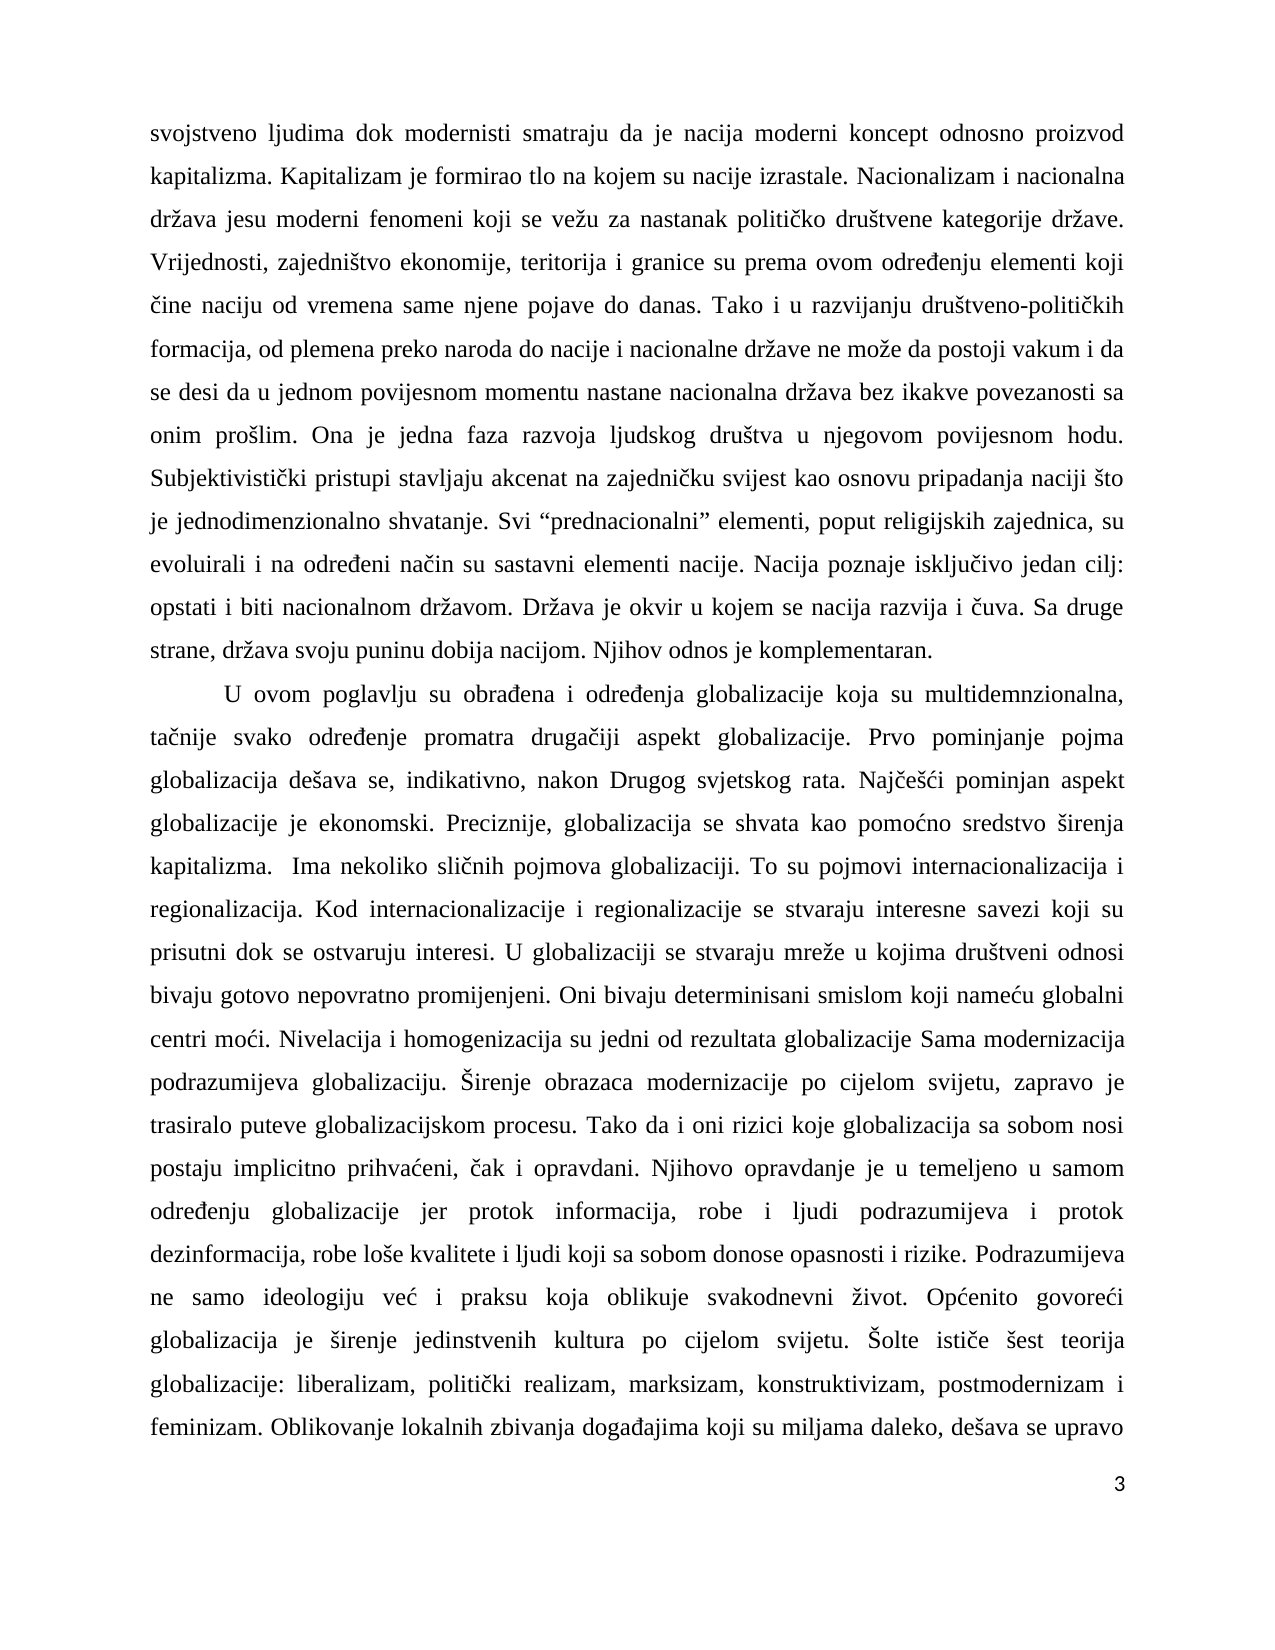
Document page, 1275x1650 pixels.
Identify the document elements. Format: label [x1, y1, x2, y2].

text [150, 679, 1125, 1441]
text [150, 118, 1125, 664]
